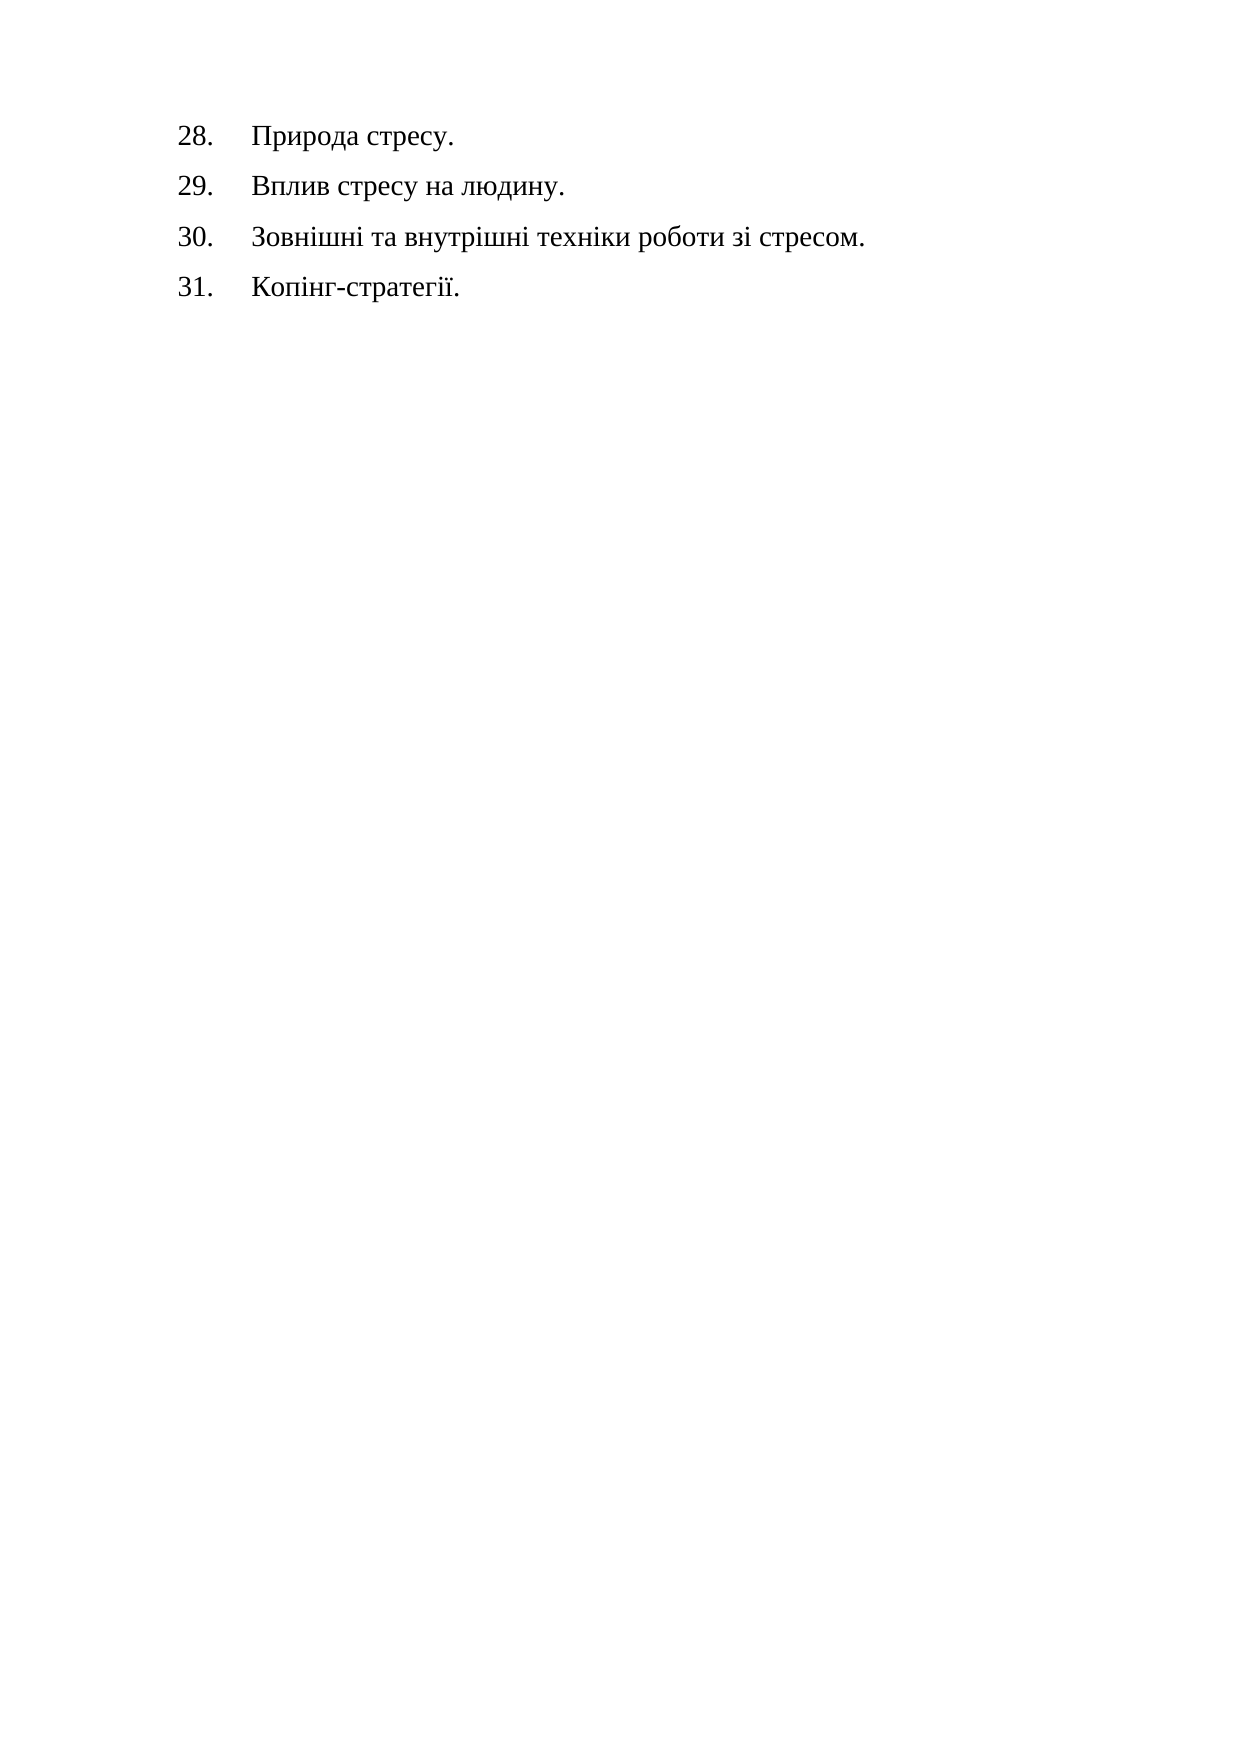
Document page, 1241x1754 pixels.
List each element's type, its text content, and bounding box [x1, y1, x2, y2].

list Вплив стресу на людину. [177, 168, 1152, 202]
list Природа стресу. [177, 118, 1152, 152]
list Копінг-стратегії. [177, 269, 1152, 303]
list Зовнішні та внутрішні техніки роботи зі стресом. [177, 219, 1152, 252]
